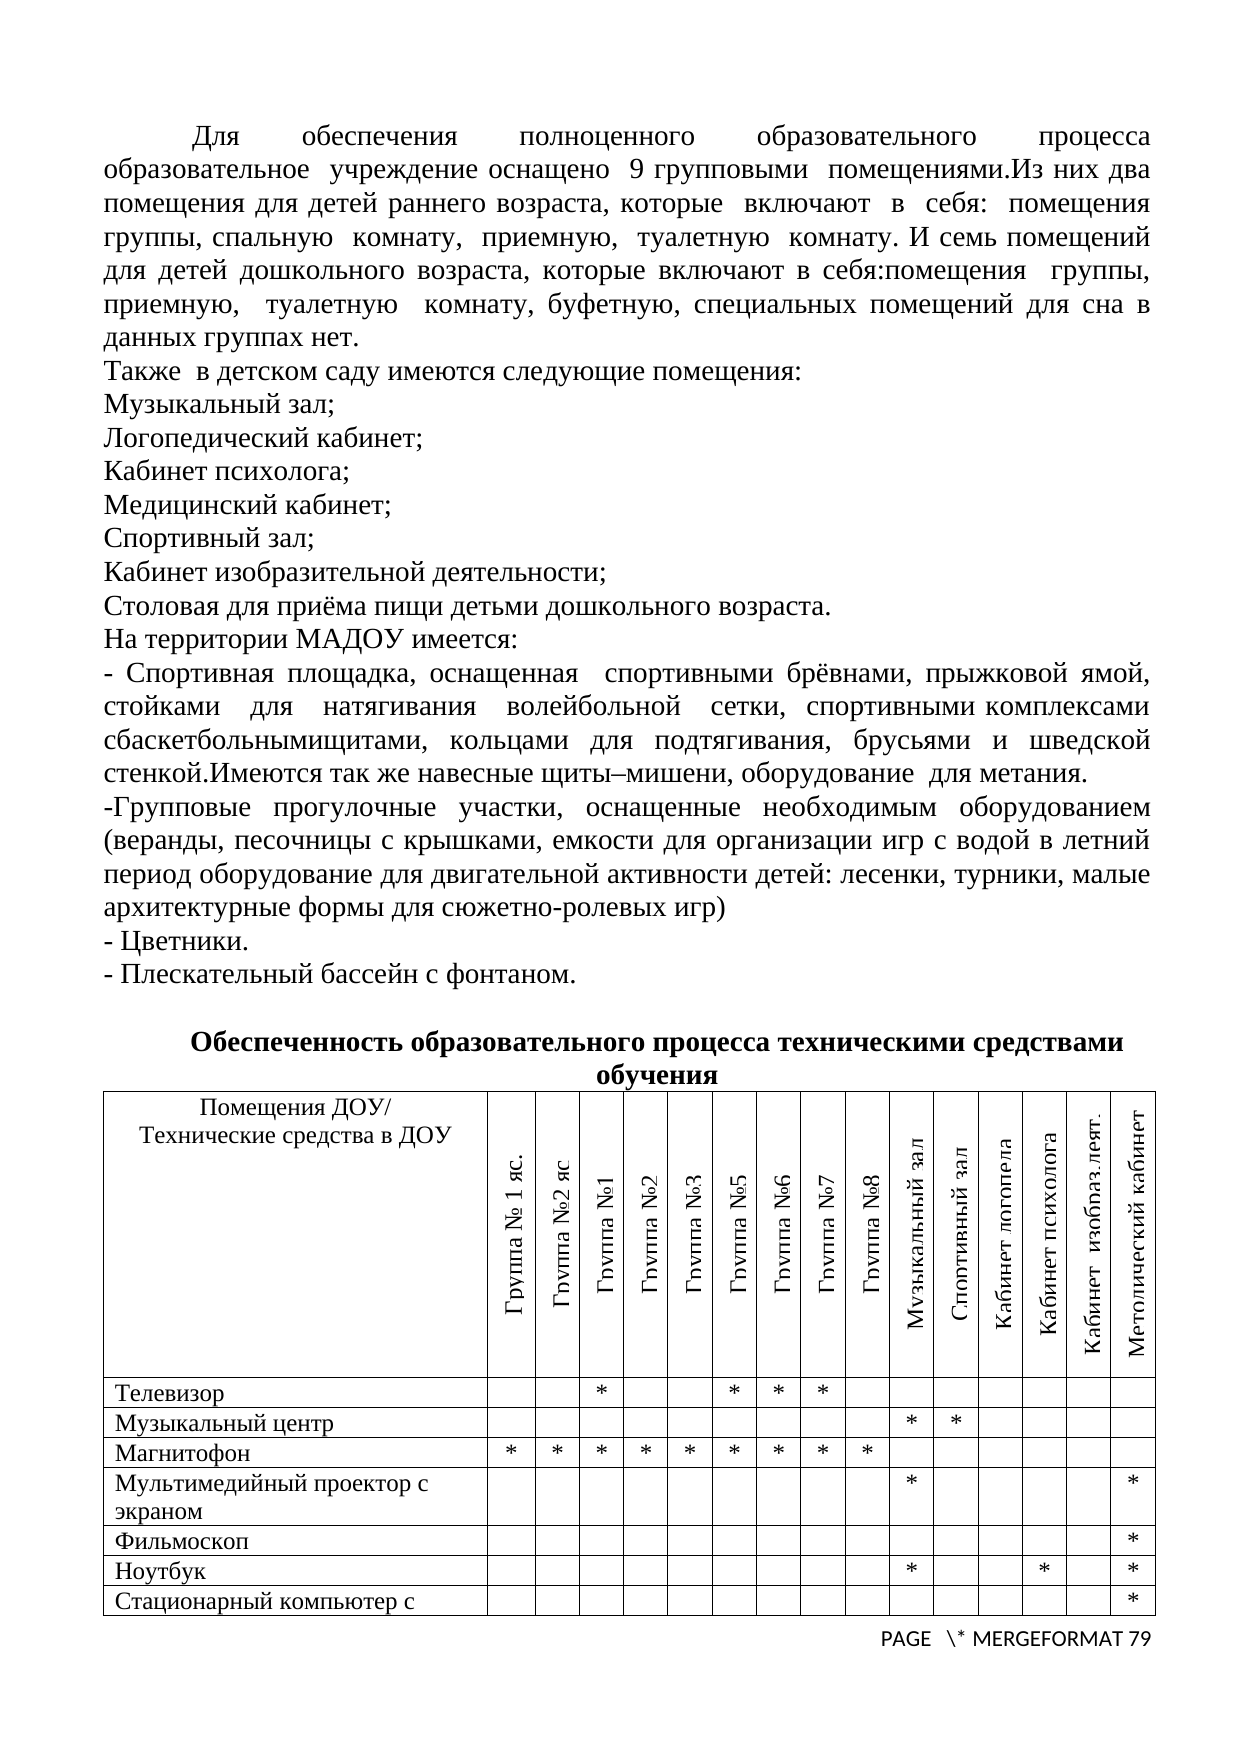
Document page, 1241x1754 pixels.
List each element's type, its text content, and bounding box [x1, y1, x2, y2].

table_header Методический кабинет [1111, 1092, 1155, 1377]
table_cell [801, 1556, 845, 1585]
text Также в детском саду имеются следующие помещения: [103, 353, 1152, 386]
table_cell [1023, 1378, 1066, 1407]
table_cell Мультимедийный проектор с экраном [104, 1468, 487, 1525]
table_cell [1067, 1526, 1110, 1555]
table_cell * [713, 1438, 756, 1467]
table_cell [488, 1468, 535, 1525]
table_cell * [934, 1408, 978, 1437]
table_header Группа №2 [624, 1092, 667, 1377]
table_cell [104, 1586, 487, 1614]
table_cell [846, 1468, 889, 1525]
table_cell [624, 1586, 667, 1614]
table_cell [668, 1586, 712, 1614]
text Кабинет изобразительной деятельности; [103, 554, 1152, 588]
text -Групповые прогулочные участки, оснащенные необходимым оборудованием (веранды, песочницы с крышками, емкости для организации игр с водой в летний период оборудование для двигательной активности детей: лесенки, турники, малые архитектурные формы для сюжетно-ролевых игр) [103, 789, 1152, 923]
table_cell [536, 1468, 579, 1525]
table_header Группа №7 [801, 1092, 845, 1377]
table_cell [801, 1586, 845, 1614]
table_cell * [757, 1378, 800, 1407]
table_cell [1023, 1438, 1066, 1467]
table_cell [713, 1586, 756, 1614]
table_cell Магнитофон [104, 1438, 487, 1467]
table_cell [488, 1526, 535, 1555]
table_cell [1111, 1378, 1155, 1407]
table_cell [1067, 1468, 1110, 1525]
table_cell * [890, 1408, 933, 1437]
table_cell * [668, 1438, 712, 1467]
table_cell [979, 1378, 1022, 1407]
table_header Музыкальный зал [890, 1092, 933, 1377]
table_cell [1023, 1526, 1066, 1555]
table_cell [846, 1408, 889, 1437]
table_cell [1067, 1556, 1110, 1585]
table_cell [536, 1586, 579, 1614]
table_cell [713, 1408, 756, 1437]
table_cell [934, 1438, 978, 1467]
table_header Группа №5 [713, 1092, 756, 1377]
table_cell * [536, 1438, 579, 1467]
table_cell [668, 1378, 712, 1407]
table_cell Музыкальный центр [104, 1408, 487, 1437]
table_cell [488, 1408, 535, 1437]
table_cell [1023, 1468, 1066, 1525]
table_cell [580, 1586, 623, 1614]
table_cell [713, 1526, 756, 1555]
text На территории МАДОУ имеется: [103, 621, 1152, 655]
table_header Группа № 1 яс. [488, 1092, 535, 1377]
table_cell * [890, 1556, 933, 1585]
table_cell [757, 1526, 800, 1555]
text Медицинский кабинет; [103, 487, 1152, 521]
table_cell [536, 1556, 579, 1585]
text Столовая для приёма пищи детьми дошкольного возраста. [103, 588, 1152, 621]
table_cell [488, 1556, 535, 1585]
table_cell Телевизор [104, 1378, 487, 1407]
text Для обеспечения полноценного образовательного процесса образовательное учреждение оснащено 9 групповыми помещениями.Из них два помещения для детей раннего возраста, которые включают в себя: помещения группы, спальную комнату, приемную, туалетную комнату. И семь помещений для детей дошкольного возраста, которые включают в себя:помещения группы, приемную, туалетную комнату, буфетную, специальных помещений для сна в данных группах нет. [103, 118, 1152, 353]
table_header Группа №3 [668, 1092, 712, 1377]
table_cell [580, 1468, 623, 1525]
table_cell [668, 1468, 712, 1525]
table_cell Фильмоскоп [104, 1526, 487, 1555]
table_cell * [624, 1438, 667, 1467]
table_cell * [1111, 1468, 1155, 1525]
table_cell [488, 1378, 535, 1407]
table_cell [1023, 1408, 1066, 1437]
table_cell [757, 1556, 800, 1585]
table_cell [846, 1586, 889, 1614]
table_cell * [580, 1378, 623, 1407]
table_cell [580, 1526, 623, 1555]
table_cell [934, 1378, 978, 1407]
table_header Группа №1 [580, 1092, 623, 1377]
table_cell [536, 1378, 579, 1407]
table_cell [801, 1408, 845, 1437]
table_cell [580, 1408, 623, 1437]
table_cell [934, 1468, 978, 1525]
table_cell [536, 1526, 579, 1555]
table_cell * [801, 1378, 845, 1407]
table_cell [1023, 1586, 1066, 1614]
table_cell [624, 1526, 667, 1555]
table_cell [846, 1556, 889, 1585]
table_cell [668, 1408, 712, 1437]
table_header Группа №2 яс [536, 1092, 579, 1377]
table_cell [624, 1378, 667, 1407]
table_cell * [846, 1438, 889, 1467]
table_cell [801, 1526, 845, 1555]
table_cell [890, 1438, 933, 1467]
table_cell [979, 1556, 1022, 1585]
table_header Группа №6 [757, 1092, 800, 1377]
table_cell Ноутбук [104, 1556, 487, 1585]
table_cell [757, 1468, 800, 1525]
table_cell [1067, 1438, 1110, 1467]
table_cell [846, 1526, 889, 1555]
table_header Помещения ДОУ/ Технические средства в ДОУ [104, 1092, 487, 1377]
table_cell [1067, 1378, 1110, 1407]
table_cell [668, 1556, 712, 1585]
table_cell [1067, 1408, 1110, 1437]
table_cell [713, 1468, 756, 1525]
table_cell [979, 1408, 1022, 1437]
table_cell * [1023, 1556, 1066, 1585]
table_header Кабинет изобраз.деят. [1067, 1092, 1110, 1377]
table_cell [624, 1408, 667, 1437]
table_cell [934, 1556, 978, 1585]
table_cell [979, 1468, 1022, 1525]
table_cell [624, 1556, 667, 1585]
table_cell [890, 1586, 933, 1614]
table_cell * [801, 1438, 845, 1467]
table_cell [890, 1526, 933, 1555]
table_cell [979, 1526, 1022, 1555]
table_cell [979, 1586, 1022, 1614]
text - Цветники. [103, 923, 1152, 957]
table_cell * [488, 1438, 535, 1467]
text Обеспеченность образовательного процесса техническими средствами обучения [162, 1024, 1152, 1091]
table_cell * [890, 1468, 933, 1525]
table_cell [488, 1586, 535, 1614]
table_cell [1067, 1586, 1110, 1614]
table_cell [934, 1586, 978, 1614]
table_cell [979, 1438, 1022, 1467]
table_cell [1111, 1438, 1155, 1467]
table_cell [580, 1556, 623, 1585]
table_cell * [713, 1378, 756, 1407]
table_header Группа №8 [846, 1092, 889, 1377]
table_cell [801, 1468, 845, 1525]
table_cell [757, 1586, 800, 1614]
text - Плескательный бассейн с фонтаном. [103, 957, 1152, 990]
text - Спортивная площадка, оснащенная спортивными брёвнами, прыжковой ямой, стойками для натягивания волейбольной сетки, спортивными комплексами сбаскетбольнымищитами, кольцами для подтягивания, брусьями и шведской стенкой.Имеются так же навесные щиты–мишени, оборудование для метания. [103, 655, 1152, 789]
table_cell [846, 1378, 889, 1407]
table_cell * [757, 1438, 800, 1467]
table_cell [934, 1526, 978, 1555]
text Кабинет психолога; [103, 453, 1152, 487]
table_cell * [1111, 1556, 1155, 1585]
table_cell [890, 1378, 933, 1407]
table_cell * [1111, 1526, 1155, 1555]
text Спортивный зал; [103, 521, 1152, 554]
table_cell [668, 1526, 712, 1555]
text Логопедический кабинет; [103, 420, 1152, 453]
table_cell * [1111, 1586, 1155, 1614]
table_header Кабинет психолога [1023, 1092, 1066, 1377]
table_header Кабинет логопеда [979, 1092, 1022, 1377]
table_cell [757, 1408, 800, 1437]
table_cell [536, 1408, 579, 1437]
table_cell * [580, 1438, 623, 1467]
table_cell [713, 1556, 756, 1585]
text Музыкальный зал; [103, 386, 1152, 420]
table_cell [1111, 1408, 1155, 1437]
table_cell [624, 1468, 667, 1525]
table_header Спортивный зал [934, 1092, 978, 1377]
